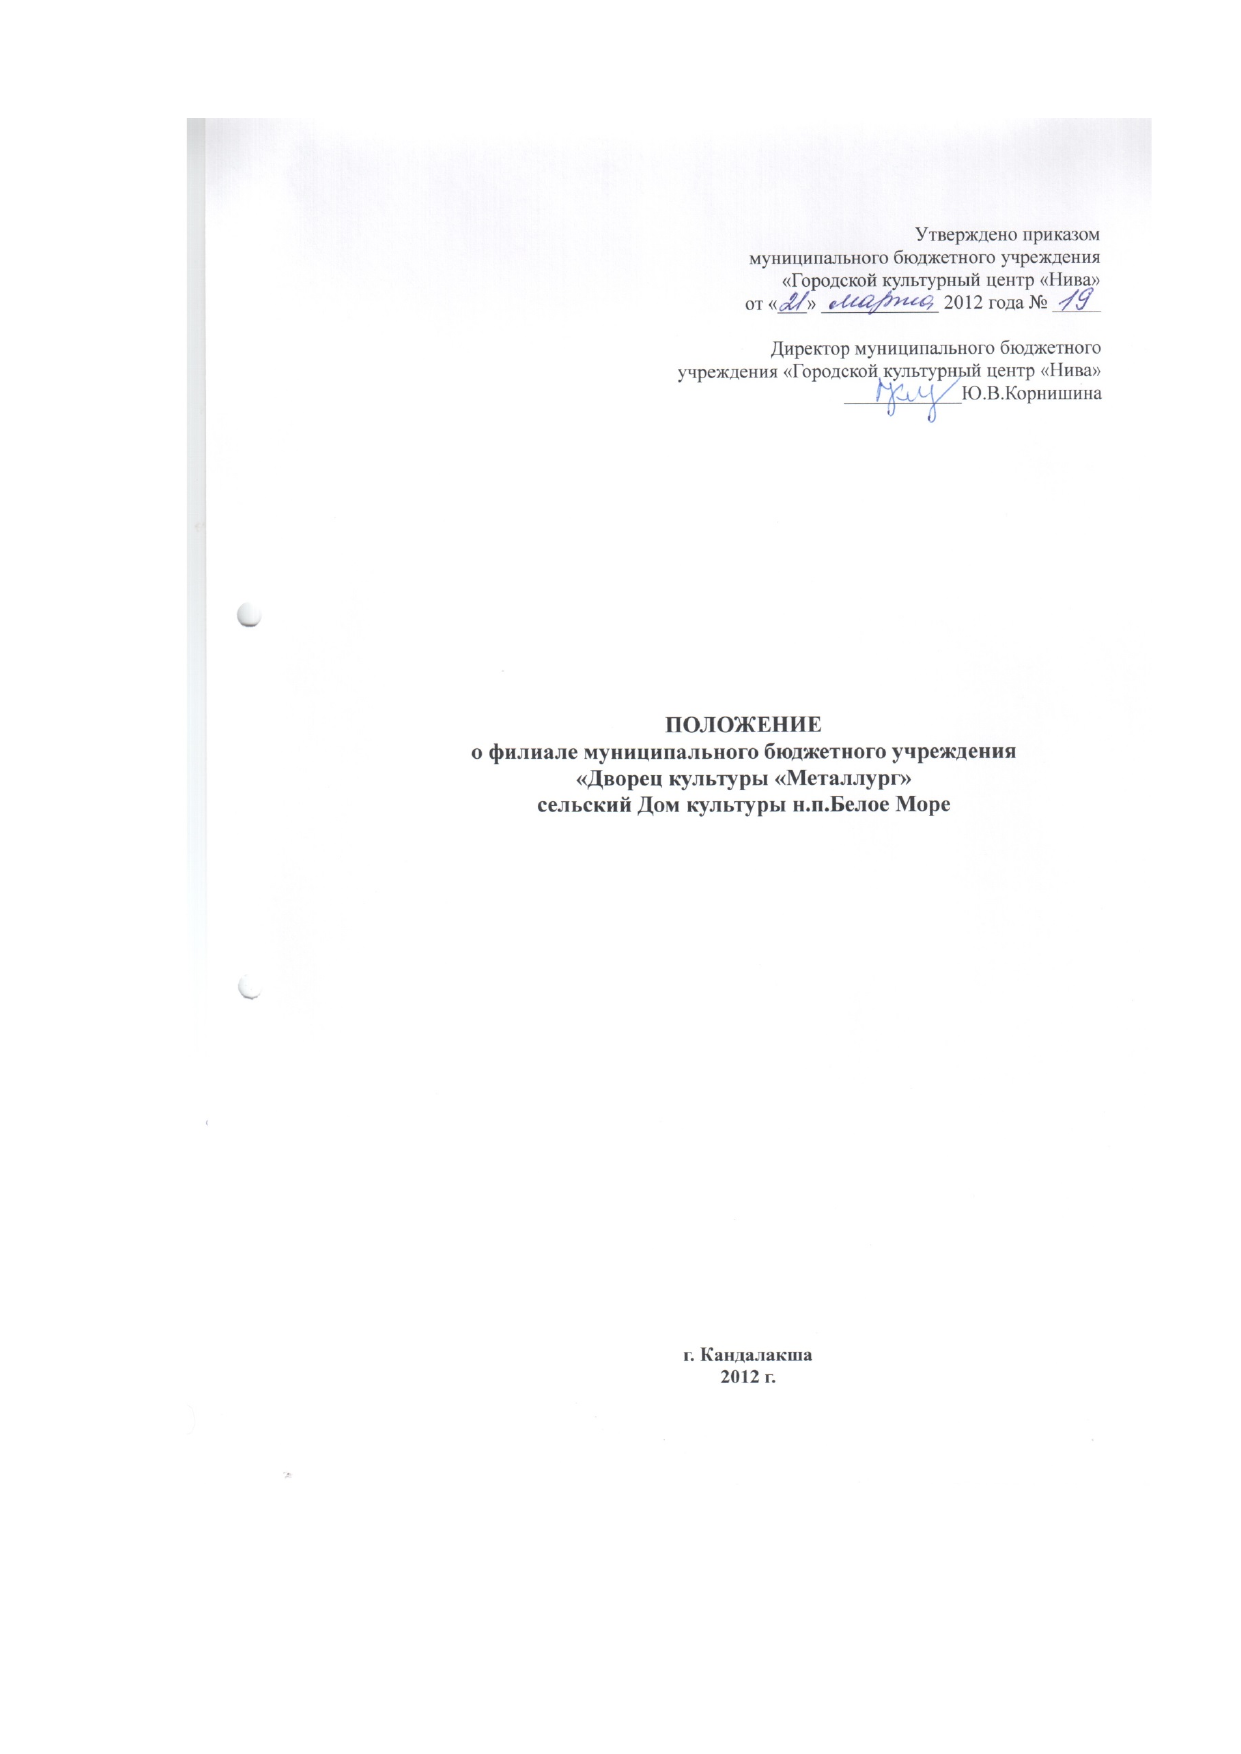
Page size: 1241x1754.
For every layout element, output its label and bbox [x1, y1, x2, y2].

picture [177, 118, 1152, 1496]
